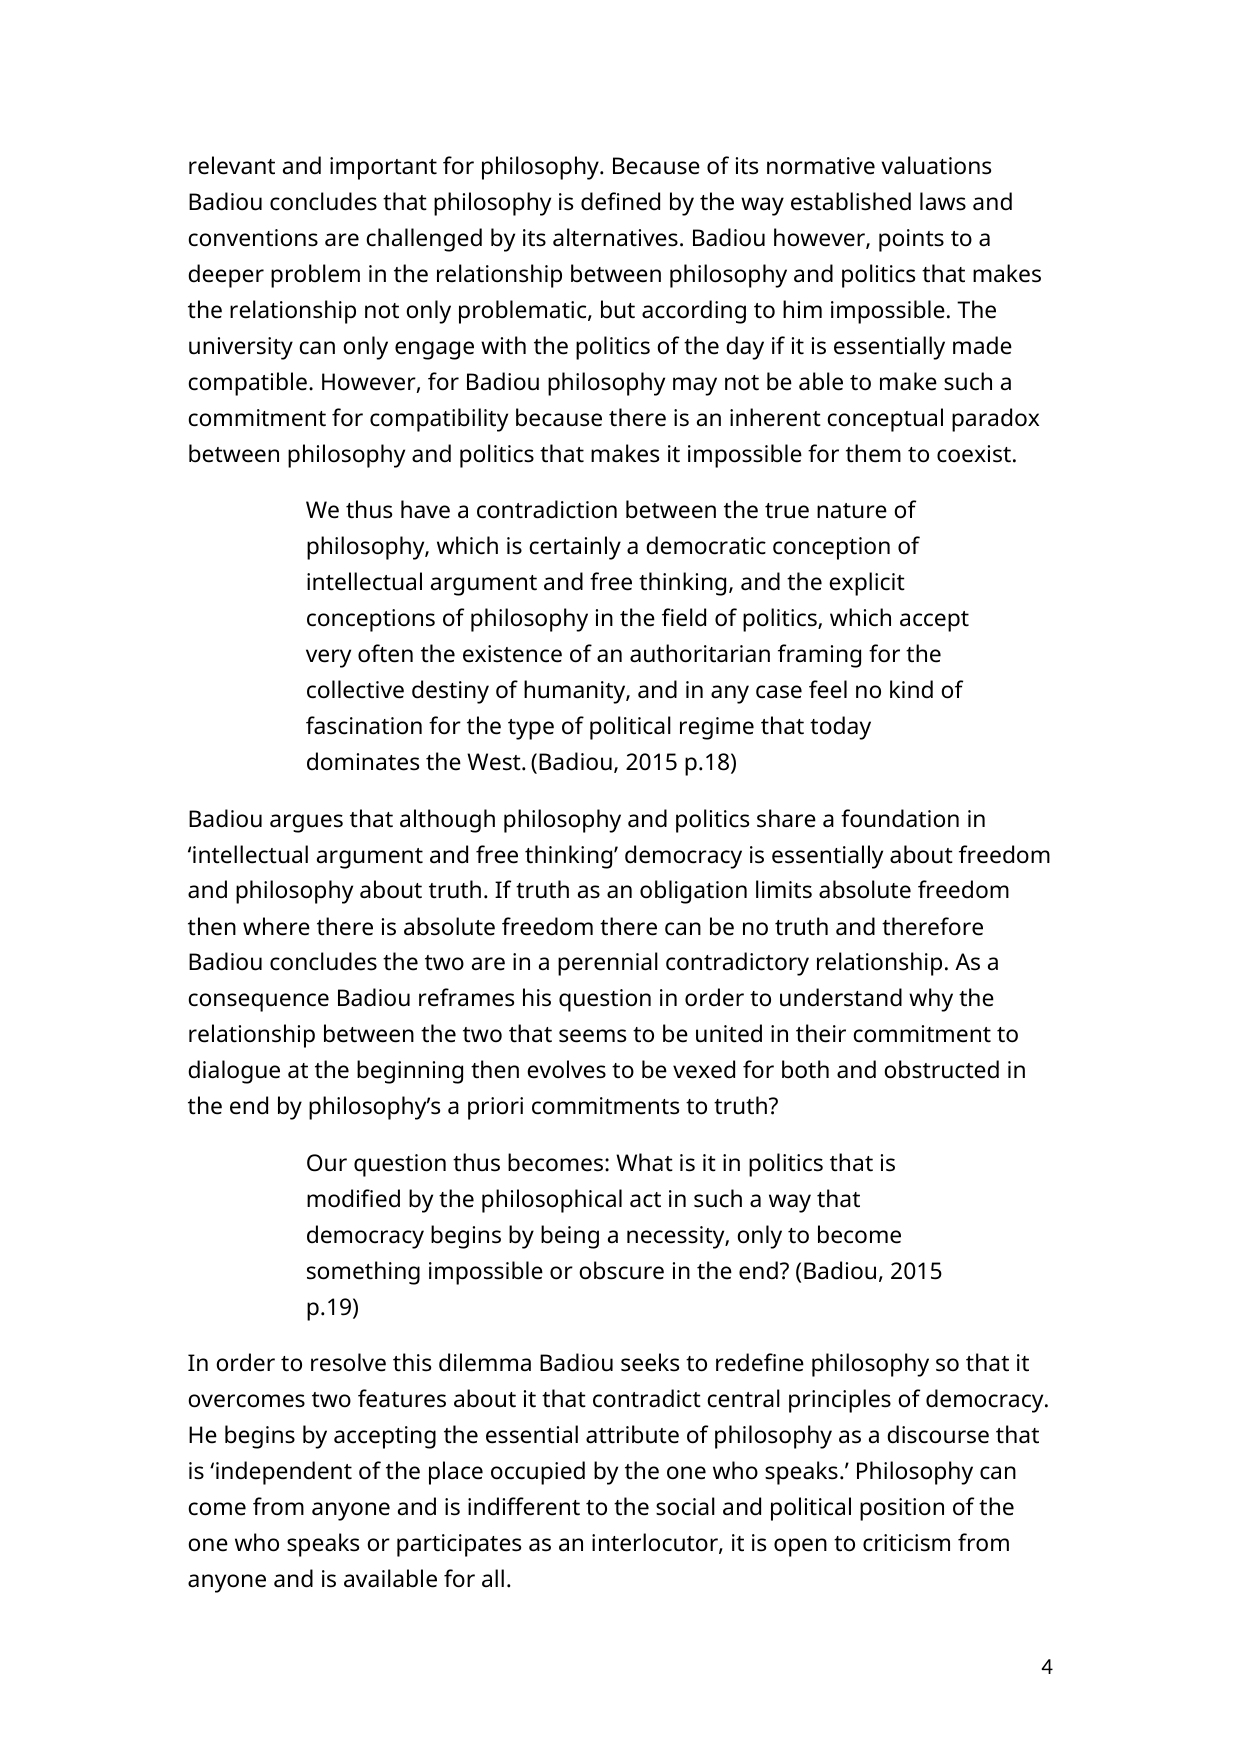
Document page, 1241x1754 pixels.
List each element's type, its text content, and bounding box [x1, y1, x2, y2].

text We thus have a contradiction between the true nature of philosophy, which is certainly a democratic conception of intellectual argument and free thinking, and the explicit conceptions of philosophy in the field of politics, which accept very often the existence of an authoritarian framing for the collective destiny of humanity, and in any case feel no kind of fascination for the type of political regime that today dominates the West. (Badiou, 2015 p.18) [306, 494, 971, 777]
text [187, 150, 1053, 469]
text Badiou argues that although philosophy and politics share a foundation in ‘intellectual argument and free thinking’ democracy is essentially about freedom and philosophy about truth. If truth as an obligation limits absolute freedom then where there is absolute freedom there can be no truth and therefore Badiou concludes the two are in a perennial contradictory relationship. As a consequence Badiou reframes his question in order to understand why the relationship between the two that seems to be united in their commitment to dialogue at the beginning then evolves to be vexed for both and obstructed in the end by philosophy’s a priori commitments to truth? [187, 803, 1053, 1121]
text Our question thus becomes: What is it in politics that is modified by the philosophical act in such a way that democracy begins by being a necessity, only to become something impossible or obscure in the end? (Badiou, 2015 p.19) [306, 1147, 971, 1322]
text In order to resolve this dilemma Badiou seeks to redefine philosophy so that it overcomes two features about it that contradict central principles of democracy. He begins by accepting the essential attribute of philosophy as a discourse that is ‘independent of the place occupied by the one who speaks.’ Philosophy can come from anyone and is indifferent to the social and political position of the one who speaks or participates as an interlocutor, it is open to criticism from anyone and is available for all. [187, 1347, 1053, 1594]
